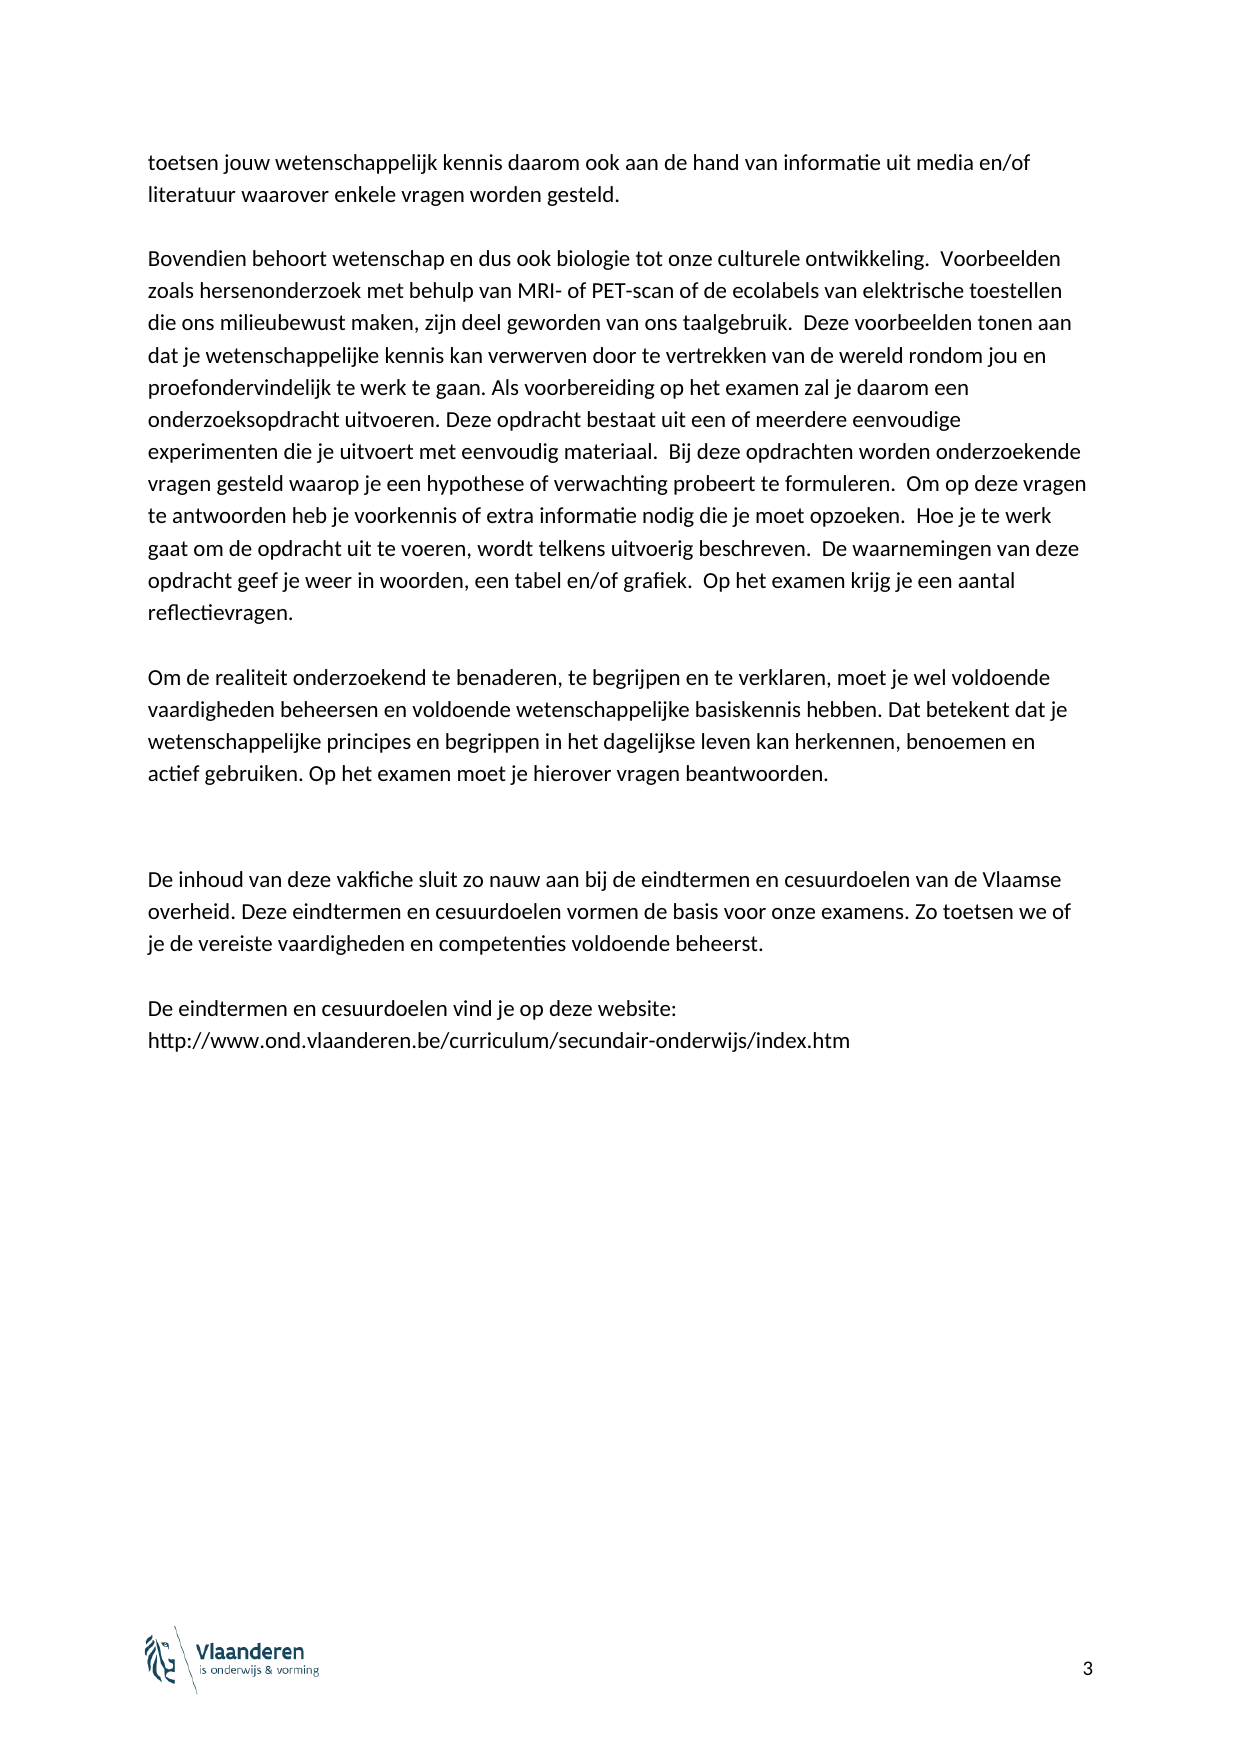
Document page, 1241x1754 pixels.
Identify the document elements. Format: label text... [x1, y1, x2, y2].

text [148, 148, 1093, 787]
picture [144, 1626, 327, 1694]
text De inhoud van deze vakfiche sluit zo nauw aan bij de eindtermen en cesuurdoelen van de Vlaamse overheid. Deze eindtermen en cesuurdoelen vormen de basis voor onze examens. Zo toetsen we of je de vereiste vaardigheden en competenties voldoende beheerst. De eindtermen en cesuurdoelen vind je op deze website: http://www.ond.vlaanderen.be/curriculum/secundair-onderwijs/index.htm [148, 865, 1093, 1054]
